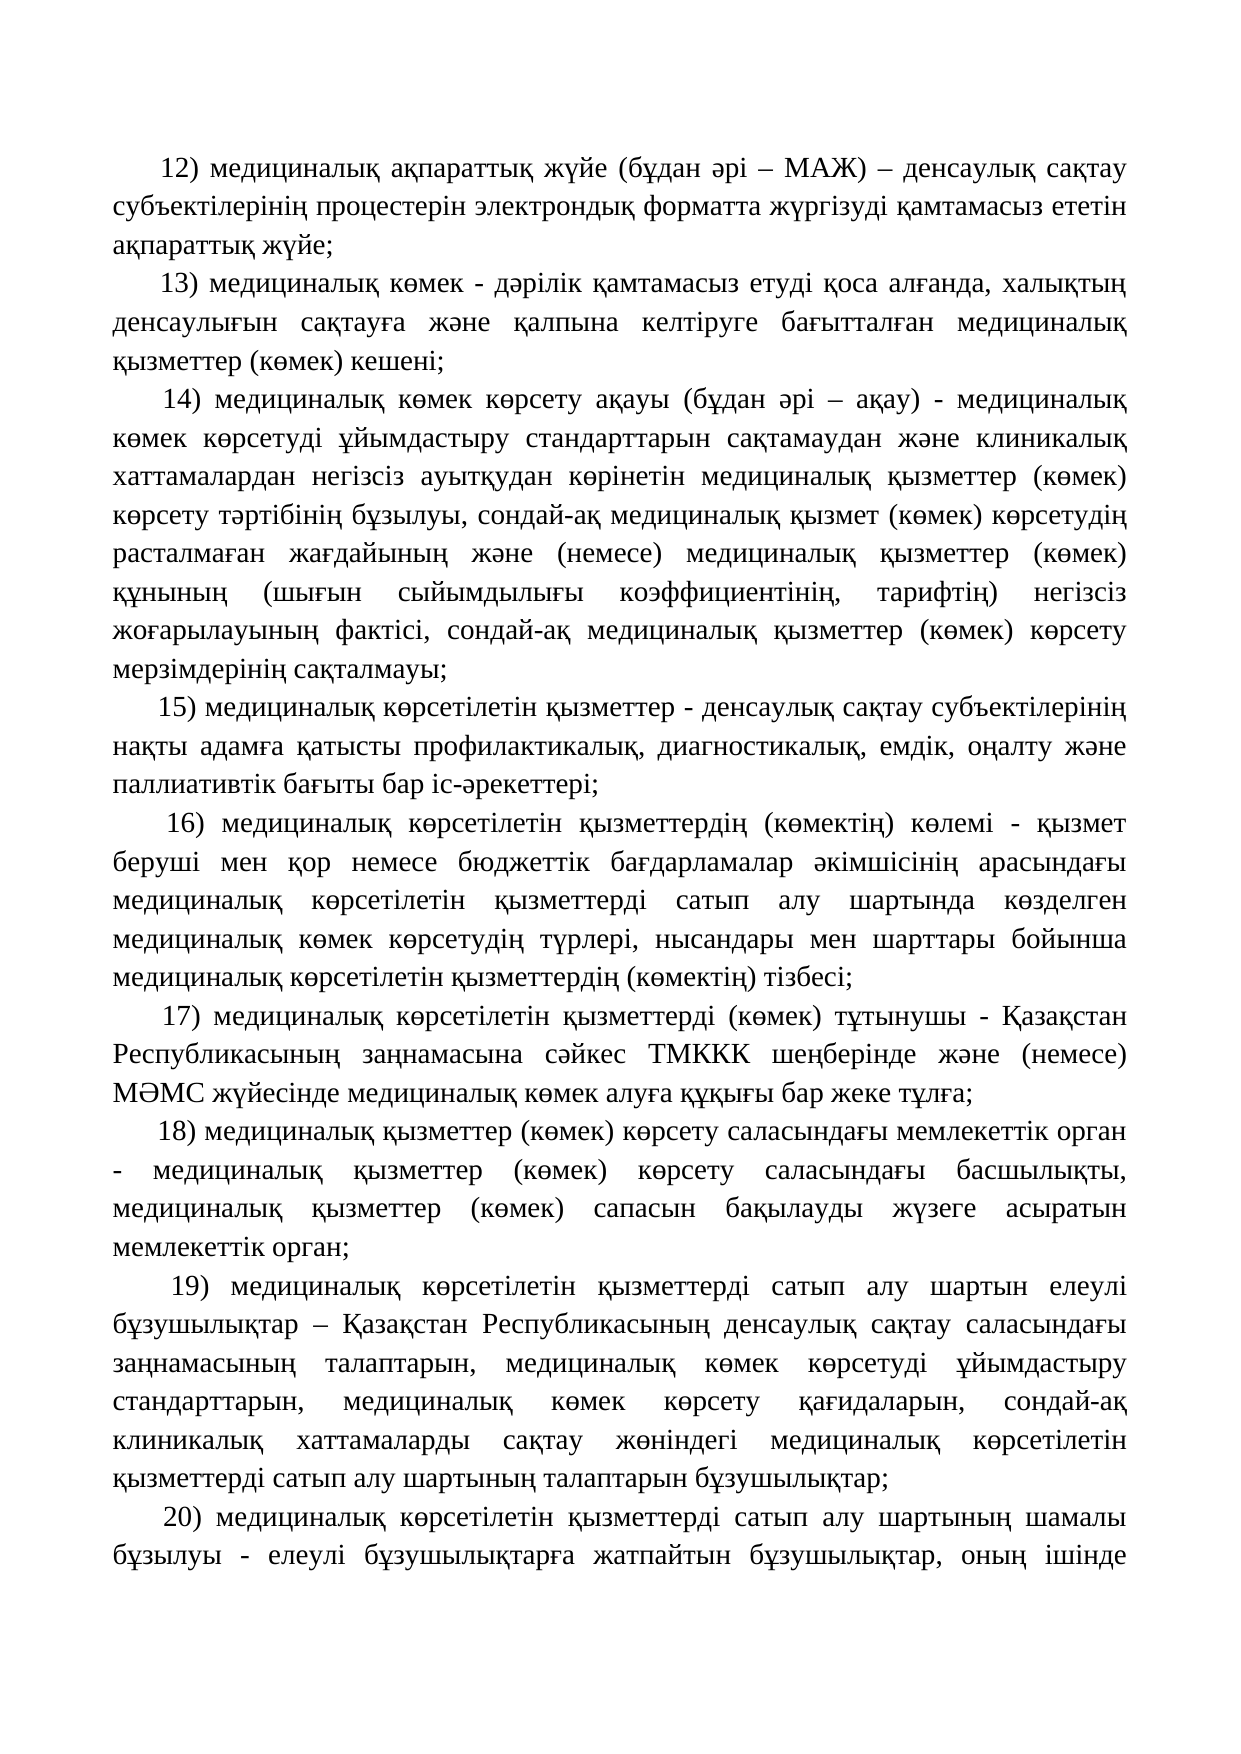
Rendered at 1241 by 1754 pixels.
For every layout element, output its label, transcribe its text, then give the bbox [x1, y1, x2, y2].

text 12) медициналық ақпараттық жүйе (бұдан әрі – МАЖ) – денсаулық сақтау субъектілерінің процестерін электрондық форматта жүргізуді қамтамасыз ететін ақпараттық жүйе; [112, 150, 1128, 261]
text 13) медициналық көмек - дәрілік қамтамасыз етуді қоса алғанда, халықтың денсаулығын сақтауға және қалпына келтіруге бағытталған медициналық қызметтер (көмек) кешені; [112, 266, 1128, 376]
text 19) медициналық көрсетілетін қызметтерді сатып алу шартын елеулі бұзушылықтар – Қазақстан Республикасының денсаулық сақтау саласындағы заңнамасының талаптарын, медициналық көмек көрсетуді ұйымдастыру стандарттарын, медициналық көмек көрсету қағидаларын, сондай-ақ клиникалық хаттамаларды сақтау жөніндегі медициналық көрсетілетін қызметтерді сатып алу шартының талаптарын бұзушылықтар; [112, 1268, 1128, 1494]
text 16) медициналық көрсетілетін қызметтердің (көмектің) көлемі - қызмет беруші мен қор немесе бюджеттік бағдарламалар әкімшісінің арасындағы медициналық көрсетілетін қызметтерді сатып алу шартында көзделген медициналық көмек көрсетудің түрлері, нысандары мен шарттары бойынша медициналық көрсетілетін қызметтердің (көмектің) тізбесі; [112, 805, 1128, 993]
text 18) медициналық қызметтер (көмек) көрсету саласындағы мемлекеттік орган - медициналық қызметтер (көмек) көрсету саласындағы басшылықты, медициналық қызметтер (көмек) сапасын бақылауды жүзеге асыратын мемлекеттік орган; [112, 1113, 1128, 1263]
text 17) медициналық көрсетілетін қызметтерді (көмек) тұтынушы - Қазақстан Республикасының заңнамасына сәйкес ТМККК шеңберінде және (немесе) МӘМС жүйесінде медициналық көмек алуға құқығы бар жеке тұлға; [112, 998, 1128, 1108]
text 14) медициналық көмек көрсету ақауы (бұдан әрі – ақау) - медициналық көмек көрсетуді ұйымдастыру стандарттарын сақтамаудан және клиникалық хаттамалардан негізсіз ауытқудан көрінетін медициналық қызметтер (көмек) көрсету тәртібінің бұзылуы, сондай-ақ медициналық қызмет (көмек) көрсетудің расталмаған жағдайының және (немесе) медициналық қызметтер (көмек) құнының (шығын сыйымдылығы коэффициентінің, тарифтің) негізсіз жоғарылауының фактісі, сондай-ақ медициналық қызметтер (көмек) көрсету мерзімдерінің сақталмауы; [112, 381, 1128, 684]
text 15) медициналық көрсетілетін қызметтер - денсаулық сақтау субъектілерінің нақты адамға қатысты профилактикалық, диагностикалық, емдік, оңалту және паллиативтік бағыты бар іс-әрекеттері; [112, 689, 1128, 800]
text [112, 1499, 1128, 1571]
